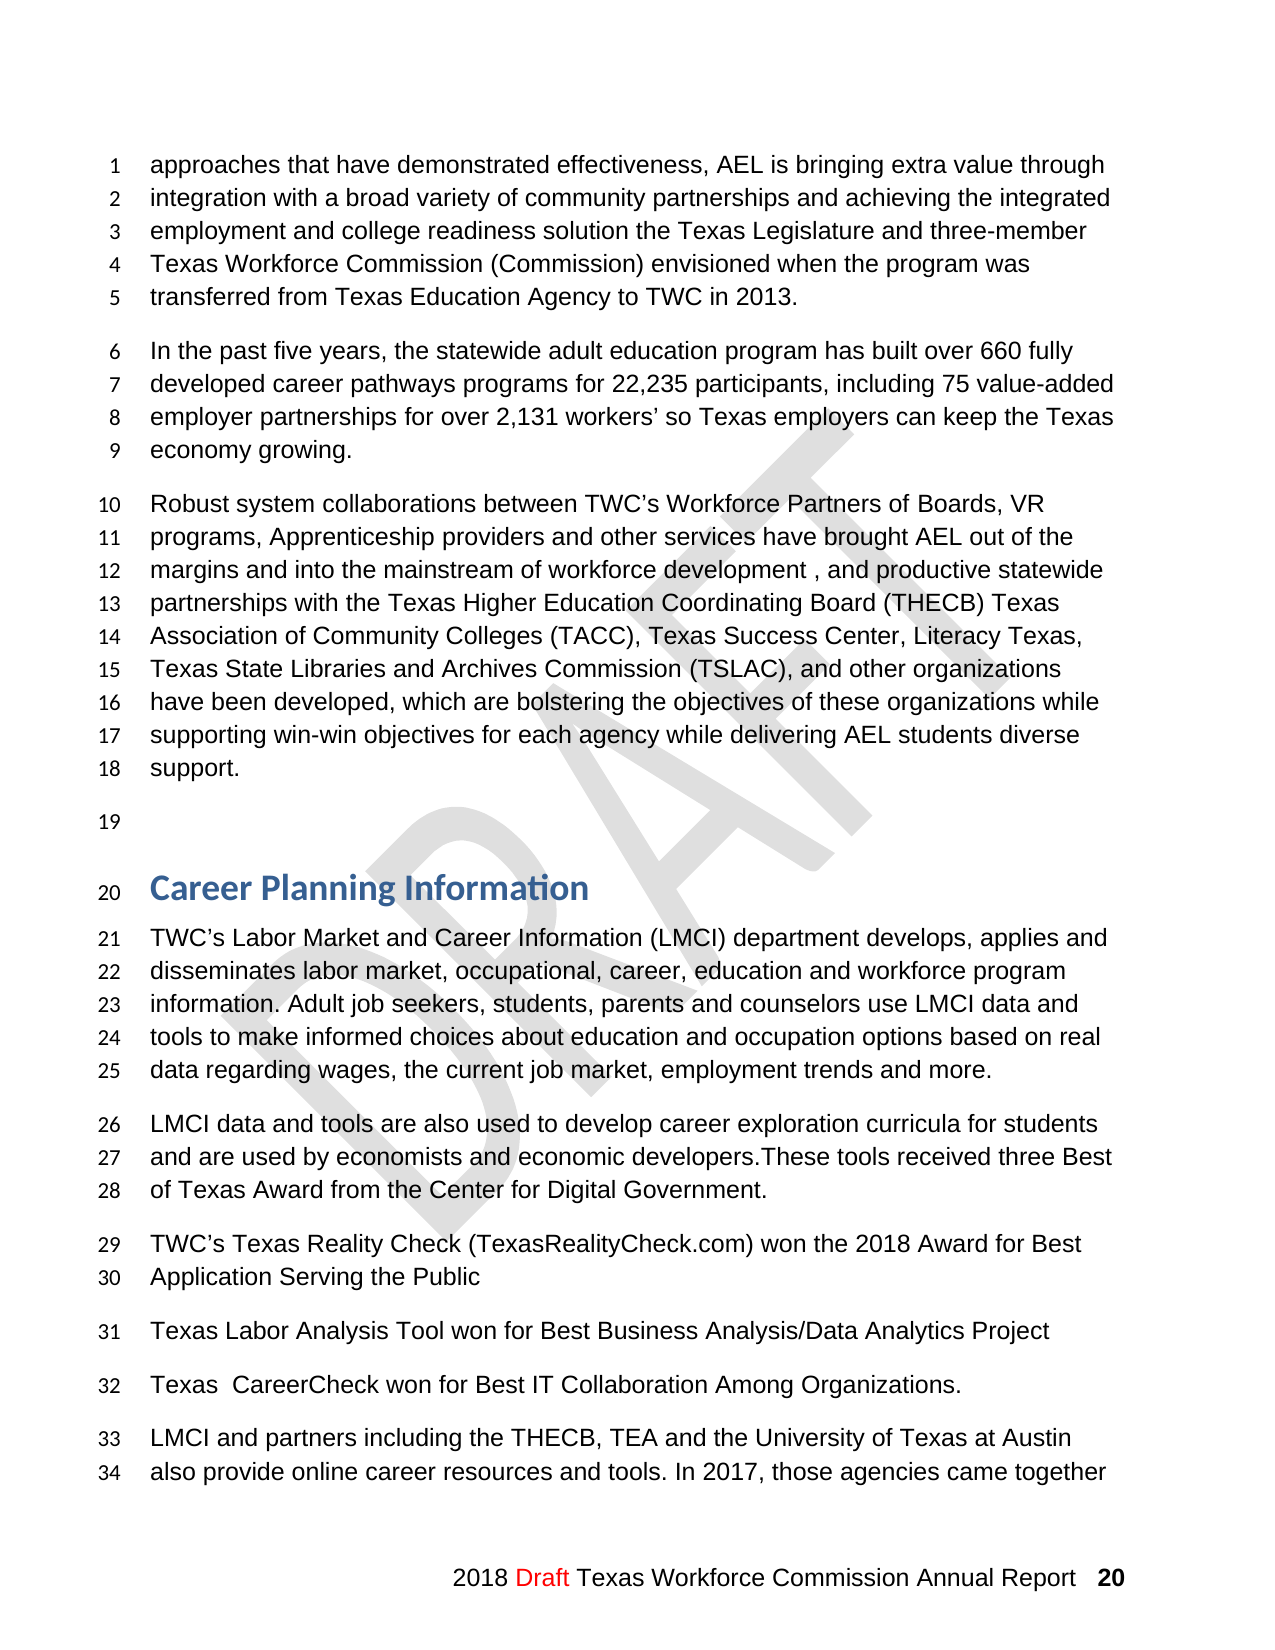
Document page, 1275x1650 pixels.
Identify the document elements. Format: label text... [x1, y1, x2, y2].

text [150, 150, 1125, 311]
text LMCI data and tools are also used to develop career exploration curricula for students and are used by economists and economic developers.These tools received three Best of Texas Award from the Center for Digital Government. [150, 1109, 1125, 1204]
subtitle Career Planning Information [150, 864, 1125, 910]
text Robust system collaborations between TWC’s Workforce Partners of Boards, VR programs, Apprenticeship providers and other services have brought AEL out of the margins and into the mainstream of workforce development , and productive statewide partnerships with the Texas Higher Education Coordinating Board (THECB) Texas Association of Community Colleges (TACC), Texas Success Center, Literacy Texas, Texas State Libraries and Archives Commission (TSLAC), and other organizations have been developed, which are bolstering the objectives of these organizations while supporting win-win objectives for each agency while delivering AEL students diverse support. [150, 489, 1125, 782]
text Texas Labor Analysis Tool won for Best Business Analysis/Data Analytics Project [150, 1316, 1125, 1344]
text TWC’s Texas Reality Check (TexasRealityCheck.com) won the 2018 Award for Best Application Serving the Public [150, 1229, 1125, 1291]
text In the past five years, the statewide adult education program has built over 660 fully developed career pathways programs for 22,235 participants, including 75 value-added employer partnerships for over 2,131 workers’ so Texas employers can keep the Texas economy growing. [150, 336, 1125, 464]
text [150, 1423, 1125, 1485]
text TWC’s Labor Market and Career Information (LMCI) department develops, applies and disseminates labor market, occupational, career, education and workforce program information. Adult job seekers, students, parents and counselors use LMCI data and tools to make informed choices about education and occupation options based on real data regarding wages, the current job market, employment trends and more. [150, 923, 1125, 1084]
text Texas CareerCheck won for Best IT Collaboration Among Organizations. [150, 1369, 1125, 1398]
